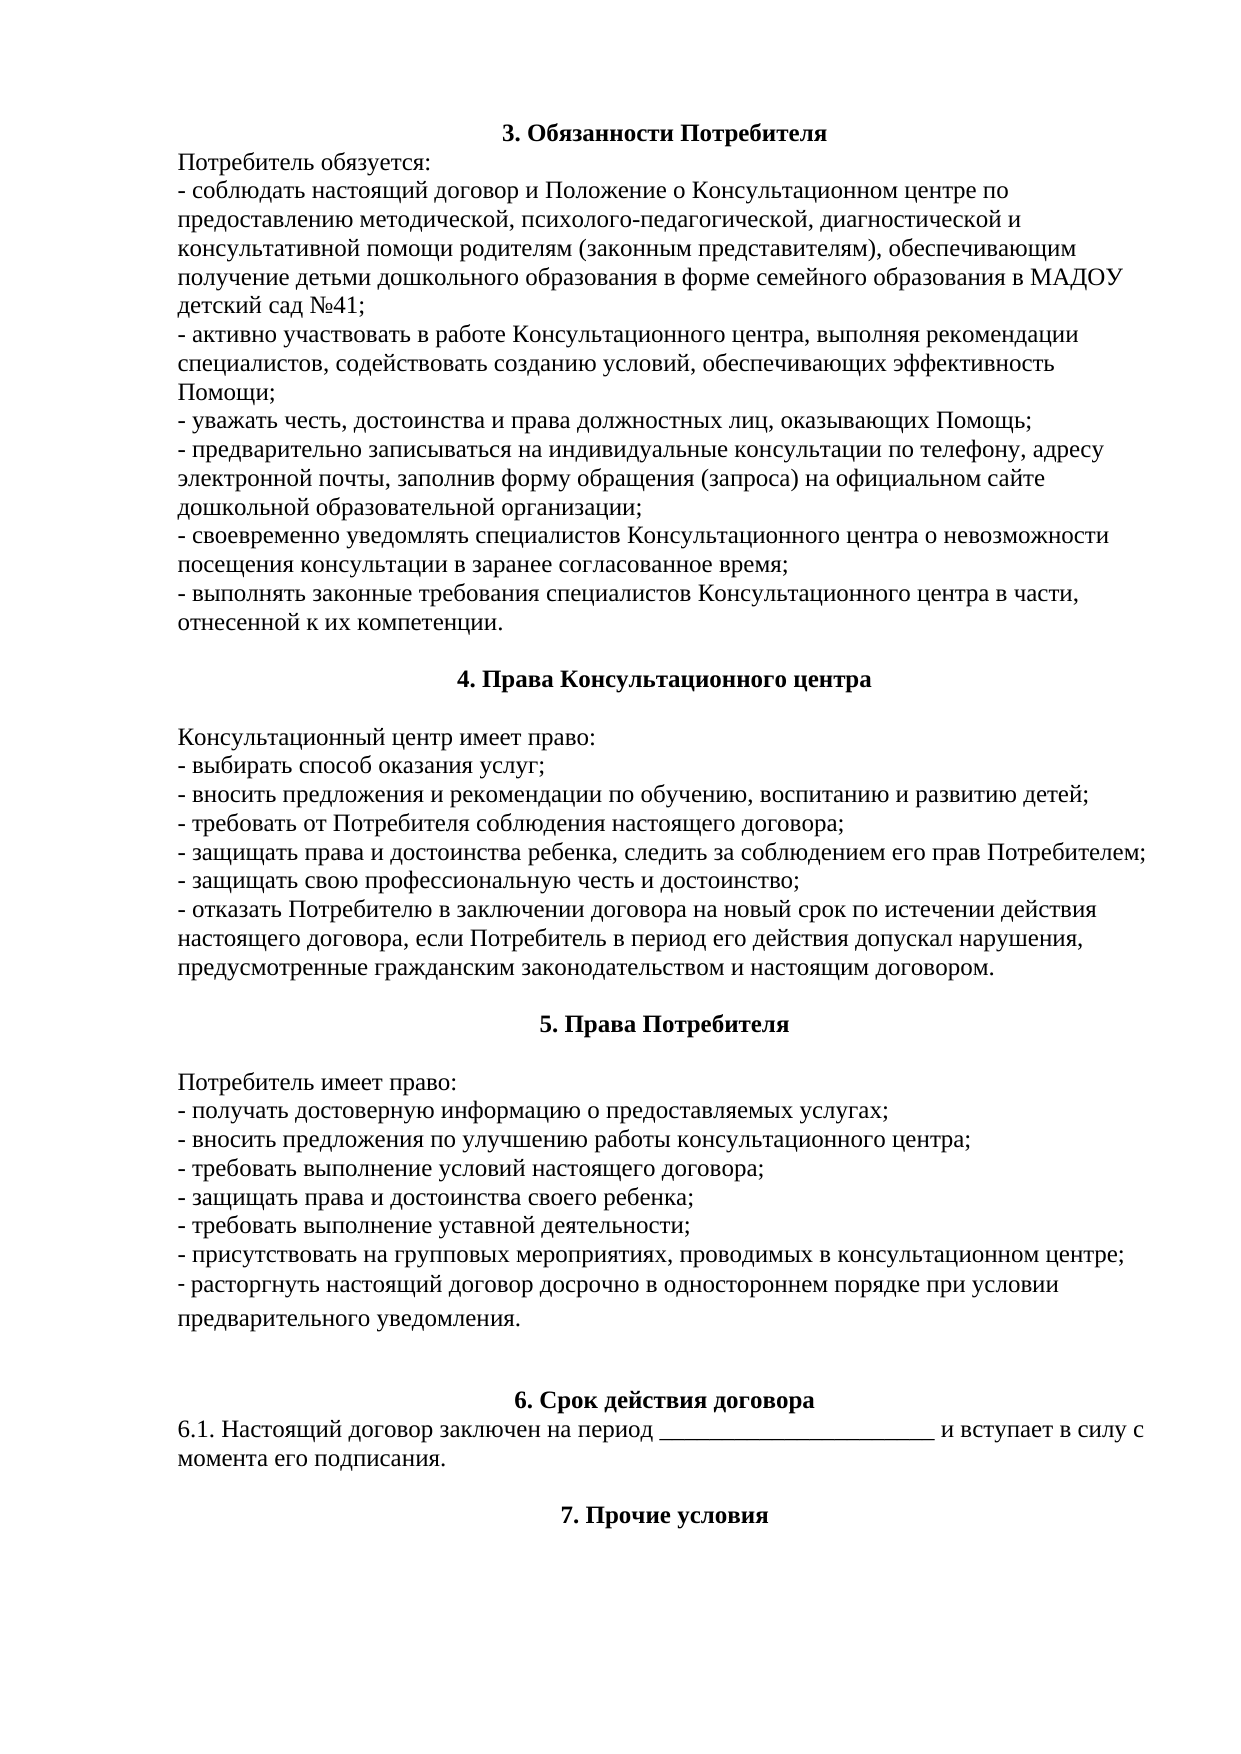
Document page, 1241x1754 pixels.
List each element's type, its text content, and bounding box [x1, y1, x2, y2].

text - предварительно записываться на индивидуальные консультации по телефону, адресу электронной почты, заполнив форму обращения (запроса) на официальном сайте дошкольной образовательной организации; [177, 434, 1152, 521]
text - получать достоверную информацию о предоставляемых услугах; [177, 1096, 1152, 1124]
text Потребитель обязуется: [177, 147, 1152, 176]
text 6.1. Настоящий договор заключен на период ______________________ и вступает в силу с момента его подписания. [177, 1414, 1152, 1472]
text 7. Прочие условия [177, 1501, 1152, 1529]
text - выбирать способ оказания услуг; [177, 751, 1152, 779]
text 3. Обязанности Потребителя [177, 118, 1152, 147]
text - уважать честь, достоинства и права должностных лиц, оказывающих Помощь; [177, 406, 1152, 434]
text - защищать свою профессиональную честь и достоинство; [177, 866, 1152, 894]
text - отказать Потребителю в заключении договора на новый срок по истечении действия настоящего договора, если Потребитель в период его действия допускал нарушения, предусмотренные гражданским законодательством и настоящим договором. [177, 894, 1152, 981]
text - активно участвовать в работе Консультационного центра, выполняя рекомендации специалистов, содействовать созданию условий, обеспечивающих эффективность Помощи; [177, 319, 1152, 406]
text - выполнять законные требования специалистов Консультационного центра в части, отнесенной к их компетенции. [177, 578, 1152, 636]
text 5. Права Потребителя [177, 1009, 1152, 1038]
text - требовать выполнение условий настоящего договора; [177, 1153, 1152, 1182]
text - соблюдать настоящий договор и Положение о Консультационном центре по предоставлению методической, психолого-педагогической, диагностической и консультативной помощи родителям (законным представителям), обеспечивающим получение детьми дошкольного образования в форме семейного образования в МАДОУ детский сад №41; [177, 176, 1152, 319]
text - защищать права и достоинства своего ребенка; [177, 1182, 1152, 1211]
text Консультационный центр имеет право: [177, 722, 1152, 751]
text - вносить предложения по улучшению работы консультационного центра; [177, 1124, 1152, 1153]
text - требовать выполнение уставной деятельности; [177, 1211, 1152, 1239]
text - расторгнуть настоящий договор досрочно в одностороннем порядке при условии предварительного уведомления. [177, 1268, 1152, 1332]
text 4. Права Консультационного центра [177, 664, 1152, 693]
text - своевременно уведомлять специалистов Консультационного центра о невозможности посещения консультации в заранее согласованное время; [177, 521, 1152, 578]
text Потребитель имеет право: [177, 1067, 1152, 1096]
text 6. Срок действия договора [177, 1386, 1152, 1414]
text - присутствовать на групповых мероприятиях, проводимых в консультационном центре; [177, 1239, 1152, 1268]
text - требовать от Потребителя соблюдения настоящего договора; [177, 808, 1152, 837]
text - защищать права и достоинства ребенка, следить за соблюдением его прав Потребителем; [177, 837, 1152, 866]
text - вносить предложения и рекомендации по обучению, воспитанию и развитию детей; [177, 779, 1152, 808]
